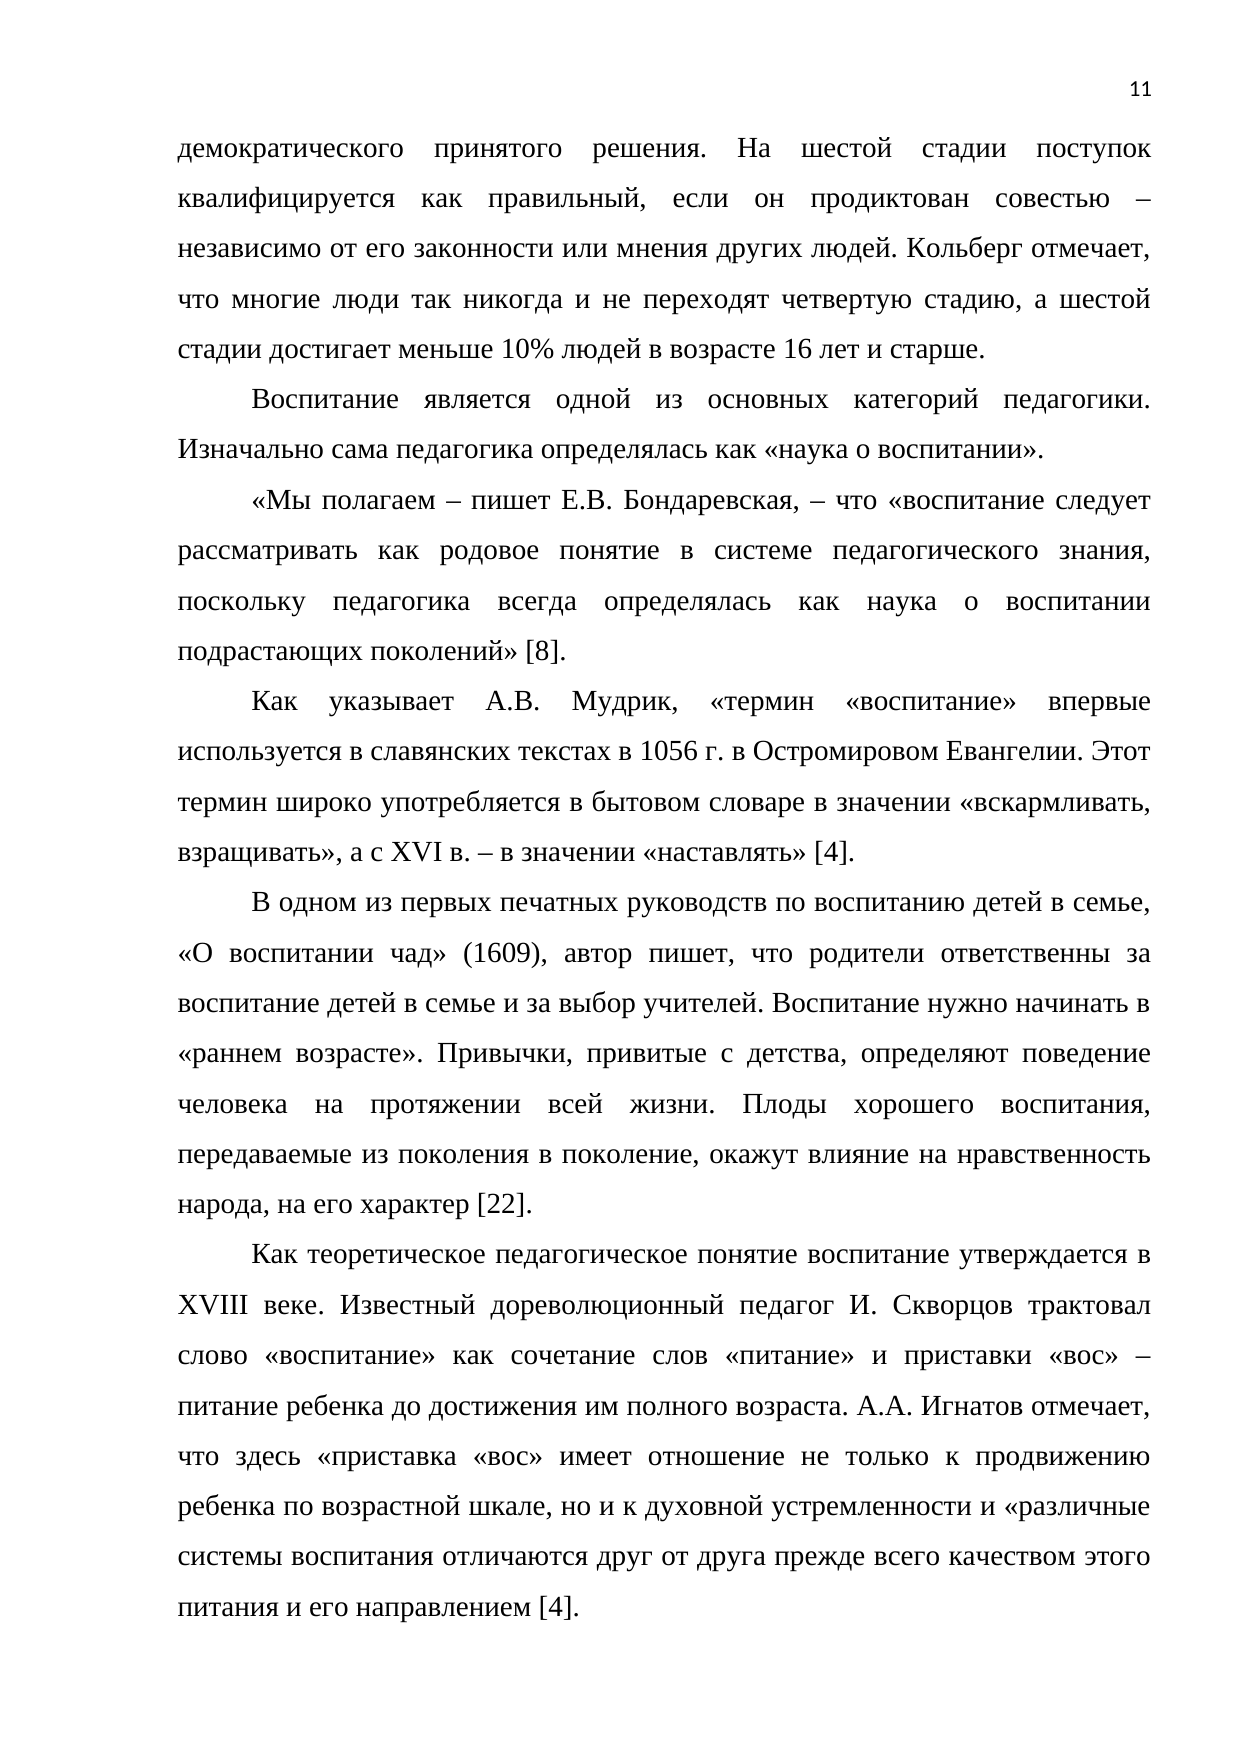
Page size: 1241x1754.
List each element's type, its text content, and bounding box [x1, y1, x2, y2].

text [177, 130, 1152, 364]
text В одном из первых печатных руководств по воспитанию детей в семье, «О воспитании чад» (1609), автор пишет, что родители ответственны за воспитание детей в семье и за выбор учителей. Воспитание нужно начинать в «раннем возрасте». Привычки, привитые с детства, определяют поведение человека на протяжении всей жизни. Плоды хорошего воспитания, передаваемые из поколения в поколение, окажут влияние на нравственность народа, на его характер [22]. [177, 884, 1152, 1220]
text Как указывает А.В. Мудрик, «термин «воспитание» впервые используется в славянских текстах в 1056 г. в Остромировом Евангелии. Этот термин широко употребляется в бытовом словаре в значении «вскармливать, взращивать», а с XVI в. – в значении «наставлять» [4]. [177, 683, 1152, 868]
text «Мы полагаем – пишет Е.В. Бондаревская, – что «воспитание следует рассматривать как родовое понятие в системе педагогического знания, поскольку педагогика всегда определялась как наука о воспитании подрастающих поколений» [8]. [177, 482, 1152, 666]
text Как теоретическое педагогическое понятие воспитание утверждается в XVIII веке. Известный дореволюционный педагог И. Скворцов трактовал слово «воспитание» как сочетание слов «питание» и приставки «вос» – питание ребенка до достижения им полного возраста. А.А. Игнатов отмечает, что здесь «приставка «вос» имеет отношение не только к продвижению ребенка по возрастной шкале, но и к духовной устремленности и «различные системы воспитания отличаются друг от друга прежде всего качеством этого питания и его направлением [4]. [177, 1237, 1152, 1622]
text Воспитание является одной из основных категорий педагогики. Изначально сама педагогика определялась как «наука о воспитании». [177, 381, 1152, 465]
